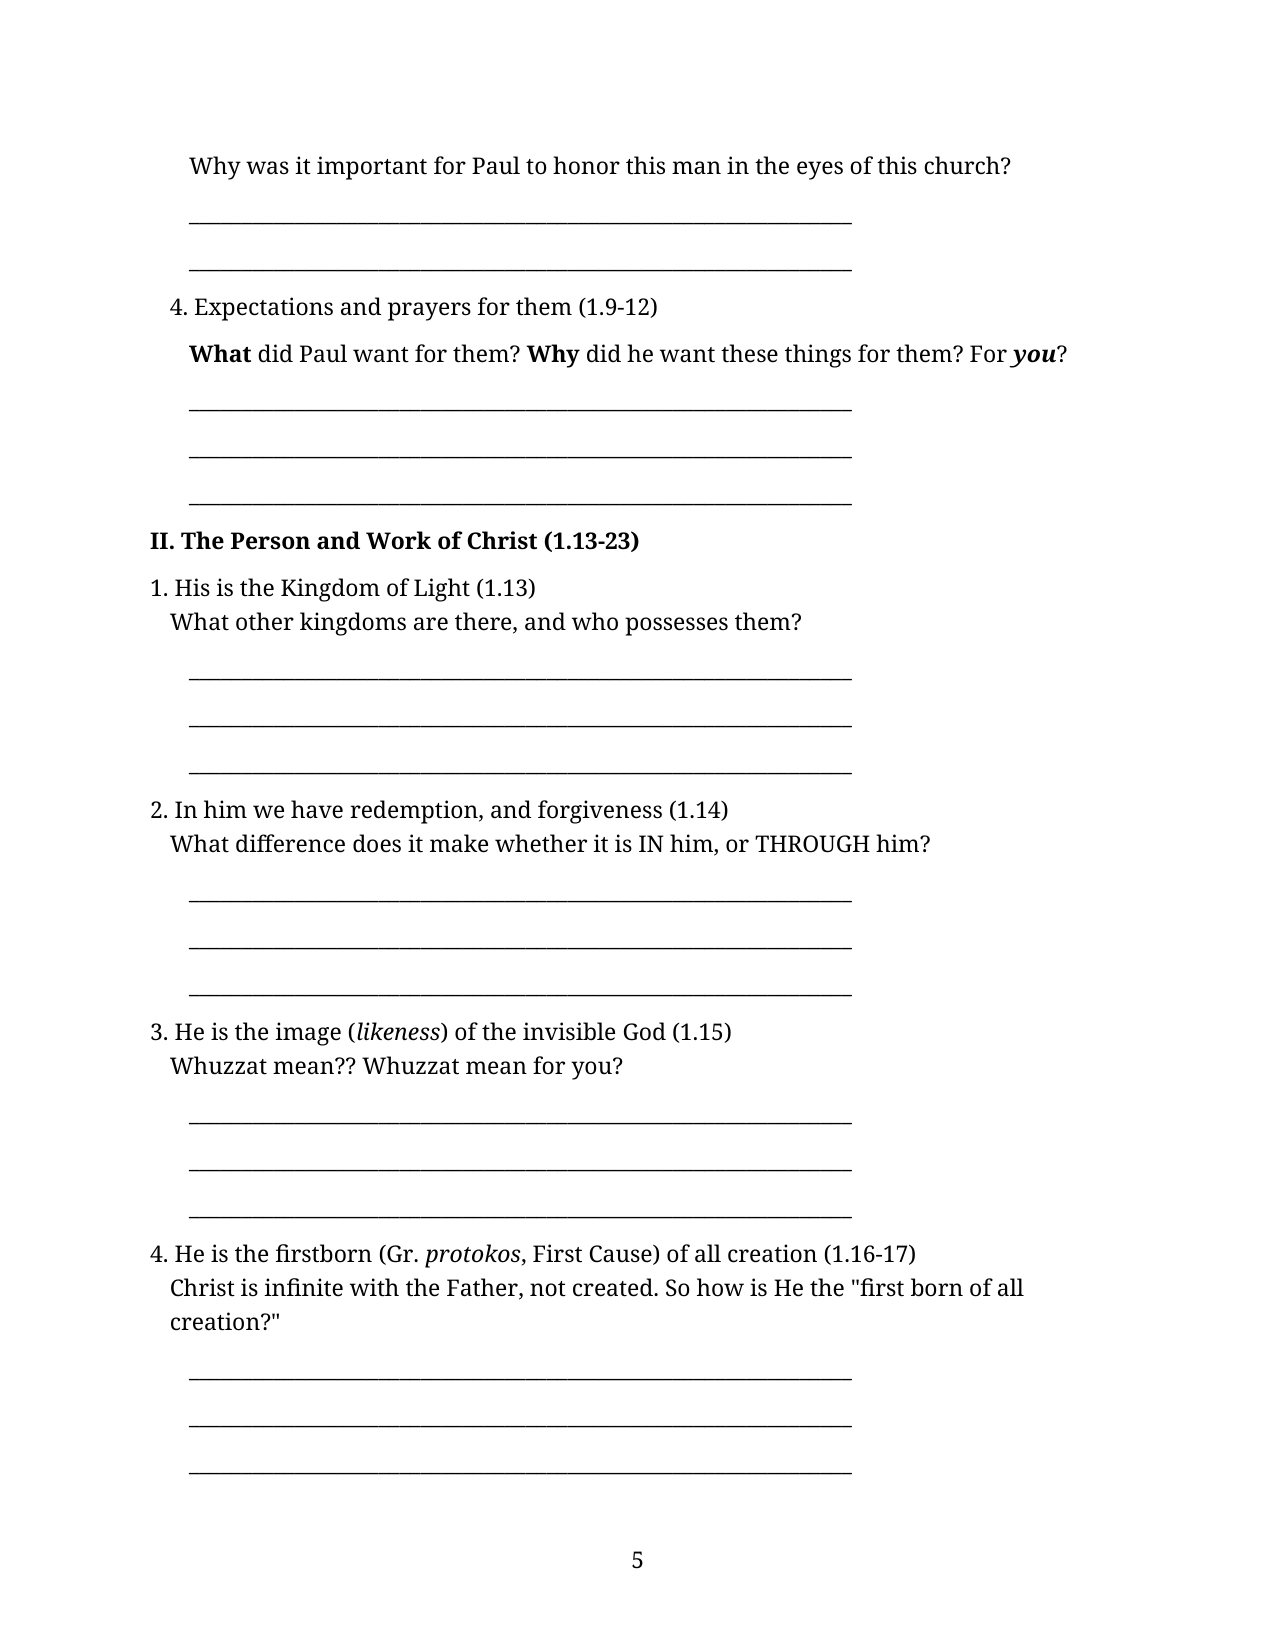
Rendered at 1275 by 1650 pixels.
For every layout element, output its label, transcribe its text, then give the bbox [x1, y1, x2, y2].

text 2. In him we have redemption, and forgiveness (1.14) [150, 794, 1125, 825]
text _______________________________________________________________ [189, 653, 1125, 684]
text _______________________________________________________________ [189, 875, 1125, 906]
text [189, 1447, 1125, 1478]
text 3. He is the image (likeness) of the invisible God (1.15) [150, 1016, 1125, 1047]
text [189, 197, 1125, 228]
text II. The Person and Work of Christ (1.13-23) [150, 525, 1125, 556]
text _______________________________________________________________ [189, 431, 1125, 462]
text What other kingdoms are there, and who possesses them? [169, 606, 1125, 637]
text Christ is infinite with the Father, not created. So how is He the "first born of all creation?" [169, 1272, 1125, 1337]
text _______________________________________________________________ [189, 384, 1125, 416]
text 4. He is the firstborn (Gr. protokos, First Cause) of all creation (1.16-17) [150, 1237, 1125, 1269]
text Why was it important for Paul to honor this man in the eyes of this church? [189, 150, 1125, 181]
text _______________________________________________________________ [189, 1191, 1125, 1222]
text What difference does it make whether it is IN him, or THROUGH him? [169, 828, 1125, 859]
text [189, 1353, 1125, 1384]
text What did Paul want for them? Why did he want these things for them? For you? [189, 337, 1125, 369]
text _______________________________________________________________ [189, 1144, 1125, 1175]
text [189, 1400, 1125, 1431]
text _______________________________________________________________ [189, 478, 1125, 509]
text _______________________________________________________________ [189, 969, 1125, 1000]
text 1. His is the Kingdom of Light (1.13) [150, 572, 1125, 603]
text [189, 244, 1125, 275]
text _______________________________________________________________ [189, 700, 1125, 731]
text _______________________________________________________________ [189, 747, 1125, 778]
text 4. Expectations and prayers for them (1.9-12) [169, 291, 1125, 322]
text Whuzzat mean?? Whuzzat mean for you? [169, 1050, 1125, 1081]
text _______________________________________________________________ [189, 1097, 1125, 1128]
text _______________________________________________________________ [189, 922, 1125, 953]
